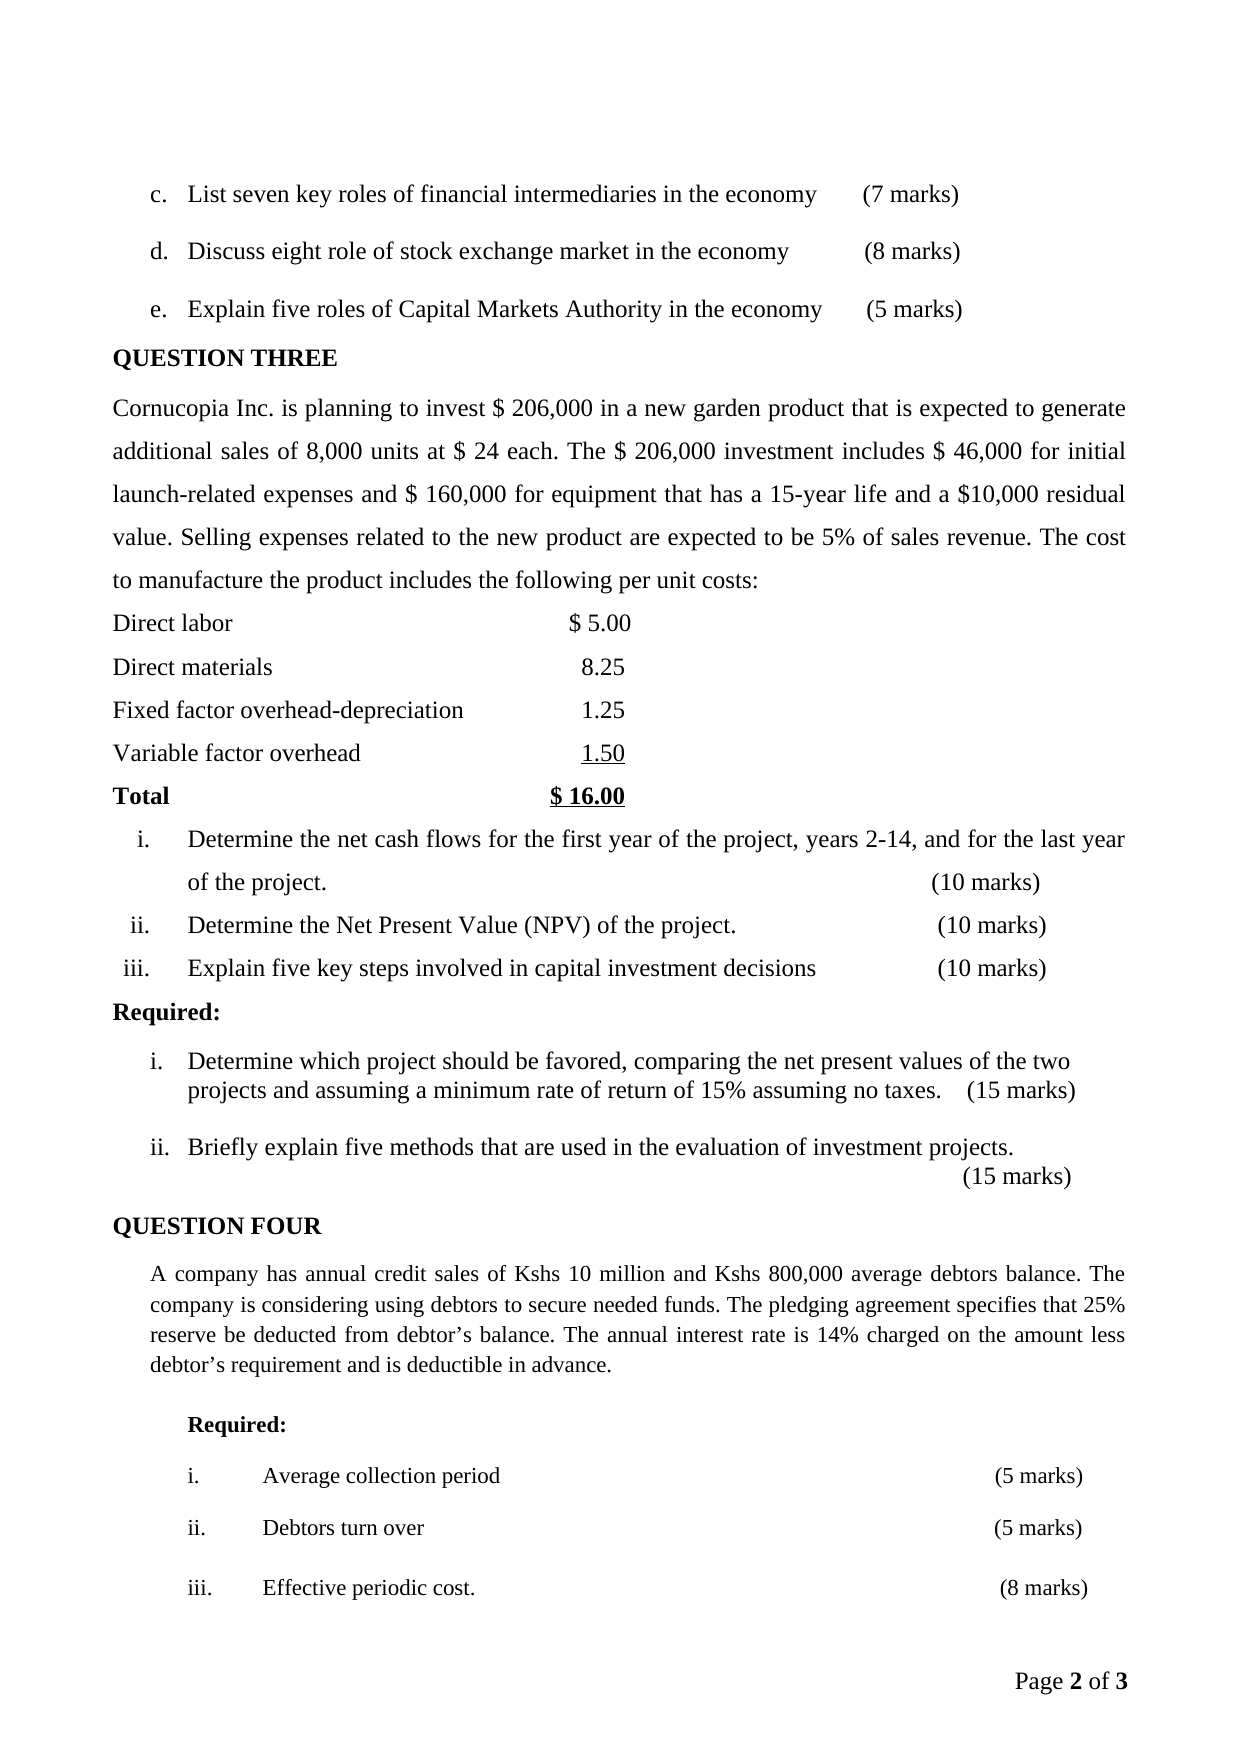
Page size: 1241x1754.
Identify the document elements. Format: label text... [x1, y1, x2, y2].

list Determine which project should be favored, comparing the net present values of the two projects and assuming a minimum rate of return of 15% assuming no taxes. (15 marks) [150, 1046, 1128, 1104]
list Determine the Net Present Value (NPV) of the project. (10 marks) [150, 910, 1128, 939]
list Determine the net cash flows for the first year of the project, years 2-14, and for the last year of the project. (10 marks) [150, 824, 1128, 896]
list Debtors turn over (5 marks) [187, 1513, 1128, 1540]
text Fixed factor overhead-depreciation 1.25 [112, 695, 1128, 723]
list Effective periodic cost. (8 marks) [187, 1574, 1128, 1600]
text Variable factor overhead 1.50 [112, 738, 1128, 767]
list Explain five roles of Capital Markets Authority in the economy (5 marks) [150, 294, 1128, 322]
list Average collection period (5 marks) [187, 1462, 1128, 1489]
text A company has annual credit sales of Kshs 10 million and Kshs 800,000 average debtors balance. The company is considering using debtors to secure needed funds. The pledging agreement specifies that 25% reserve be deducted from debtor’s balance. The annual interest rate is 14% charged on the amount less debtor’s requirement and is deductible in advance. [150, 1260, 1128, 1377]
list Explain five key steps involved in capital investment decisions (10 marks) [150, 953, 1128, 982]
text Cornucopia Inc. is planning to invest $ 206,000 in a new garden product that is expected to generate additional sales of 8,000 units at $ 24 each. The $ 206,000 investment includes $ 46,000 for initial launch-related expenses and $ 160,000 for equipment that has a 15-year life and a $10,000 residual value. Selling expenses related to the new product are expected to be 5% of sales revenue. The cost to manufacture the product includes the following per unit costs: [112, 393, 1128, 594]
text QUESTION THREE [112, 343, 1128, 372]
text Required: [112, 997, 1128, 1025]
list Briefly explain five methods that are used in the evaluation of investment projects. (15 marks) [150, 1132, 1128, 1190]
text Direct materials 8.25 [112, 652, 1128, 680]
text Required: [187, 1411, 1128, 1438]
text QUESTION FOUR [112, 1211, 1128, 1239]
text Direct labor $ 5.00 [112, 608, 1128, 637]
list List seven key roles of financial intermediaries in the economy (7 marks) [150, 179, 1128, 207]
text Total $ 16.00 [112, 781, 1128, 810]
list Discuss eight role of stock exchange market in the economy (8 marks) [150, 236, 1128, 265]
